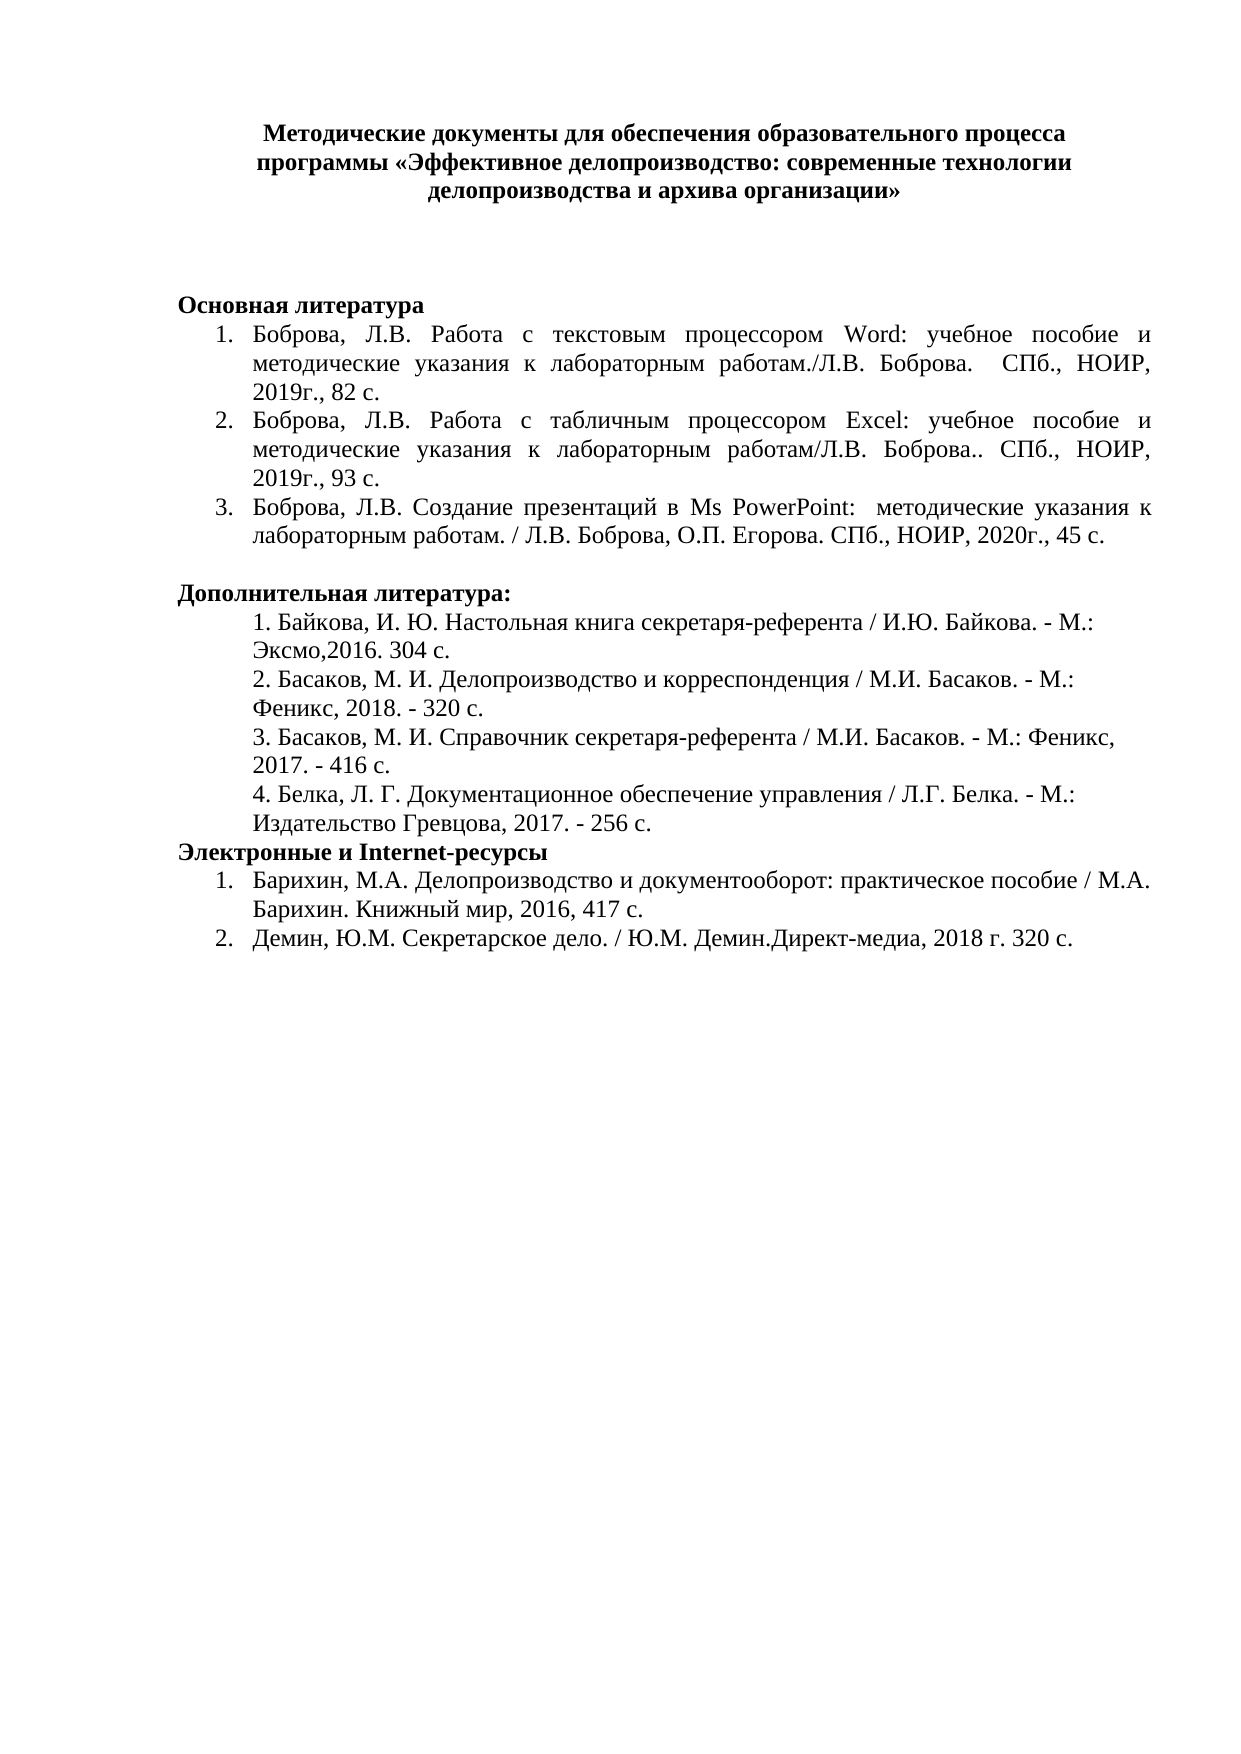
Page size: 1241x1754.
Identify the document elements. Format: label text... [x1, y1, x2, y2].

list Боброва, Л.В. Работа с табличным процессором Excel: учебное пособие и методические указания к лабораторным работам/Л.В. Боброва.. СПб., НОИР, 2019г., 93 с. [215, 406, 1152, 492]
text Методические документы для обеспечения образовательного процесса [177, 118, 1152, 147]
text Дополнительная литература: [177, 578, 1152, 607]
text Основная литература [177, 291, 1152, 319]
text программы «Эффективное делопроизводство: современные технологии делопроизводства и архива организации» [177, 147, 1152, 204]
text Электронные и Internet-ресурсы [177, 837, 1152, 866]
list Боброва, Л.В. Создание презентаций в Ms PowerPoint: методические указания к лабораторным работам. / Л.В. Боброва, О.П. Егорова. СПб., НОИР, 2020г., 45 с. [215, 492, 1152, 549]
list Боброва, Л.В. Работа с текстовым процессором Word: учебное пособие и методические указания к лабораторным работам./Л.В. Боброва. СПб., НОИР, 2019г., 82 с. [215, 319, 1152, 406]
list Барихин, М.А. Делопроизводство и документооборот: практическое пособие / М.А. Барихин. Книжный мир, 2016, 417 с. [215, 866, 1152, 923]
text 1. Байкова, И. Ю. Настольная книга секретаря-референта / И.Ю. Байкова. - М.: [252, 607, 1152, 636]
text Эксмо,2016. 304 c. 2. Басаков, М. И. Делопроизводство и корреспонденция / М.И. Басаков. - М.: Феникс, 2018. - 320 c. 3. Басаков, М. И. Справочник секретаря-референта / М.И. Басаков. - М.: Феникс, 2017. - 416 c. 4. Белка, Л. Г. Документационное обеспечение управления / Л.Г. Белка. - М.: Издательство Гревцова, 2017. - 256 c. [252, 636, 1152, 837]
list Демин, Ю.М. Секретарское дело. / Ю.М. Демин.Директ-медиа, 2018 г. 320 с. [215, 923, 1152, 952]
